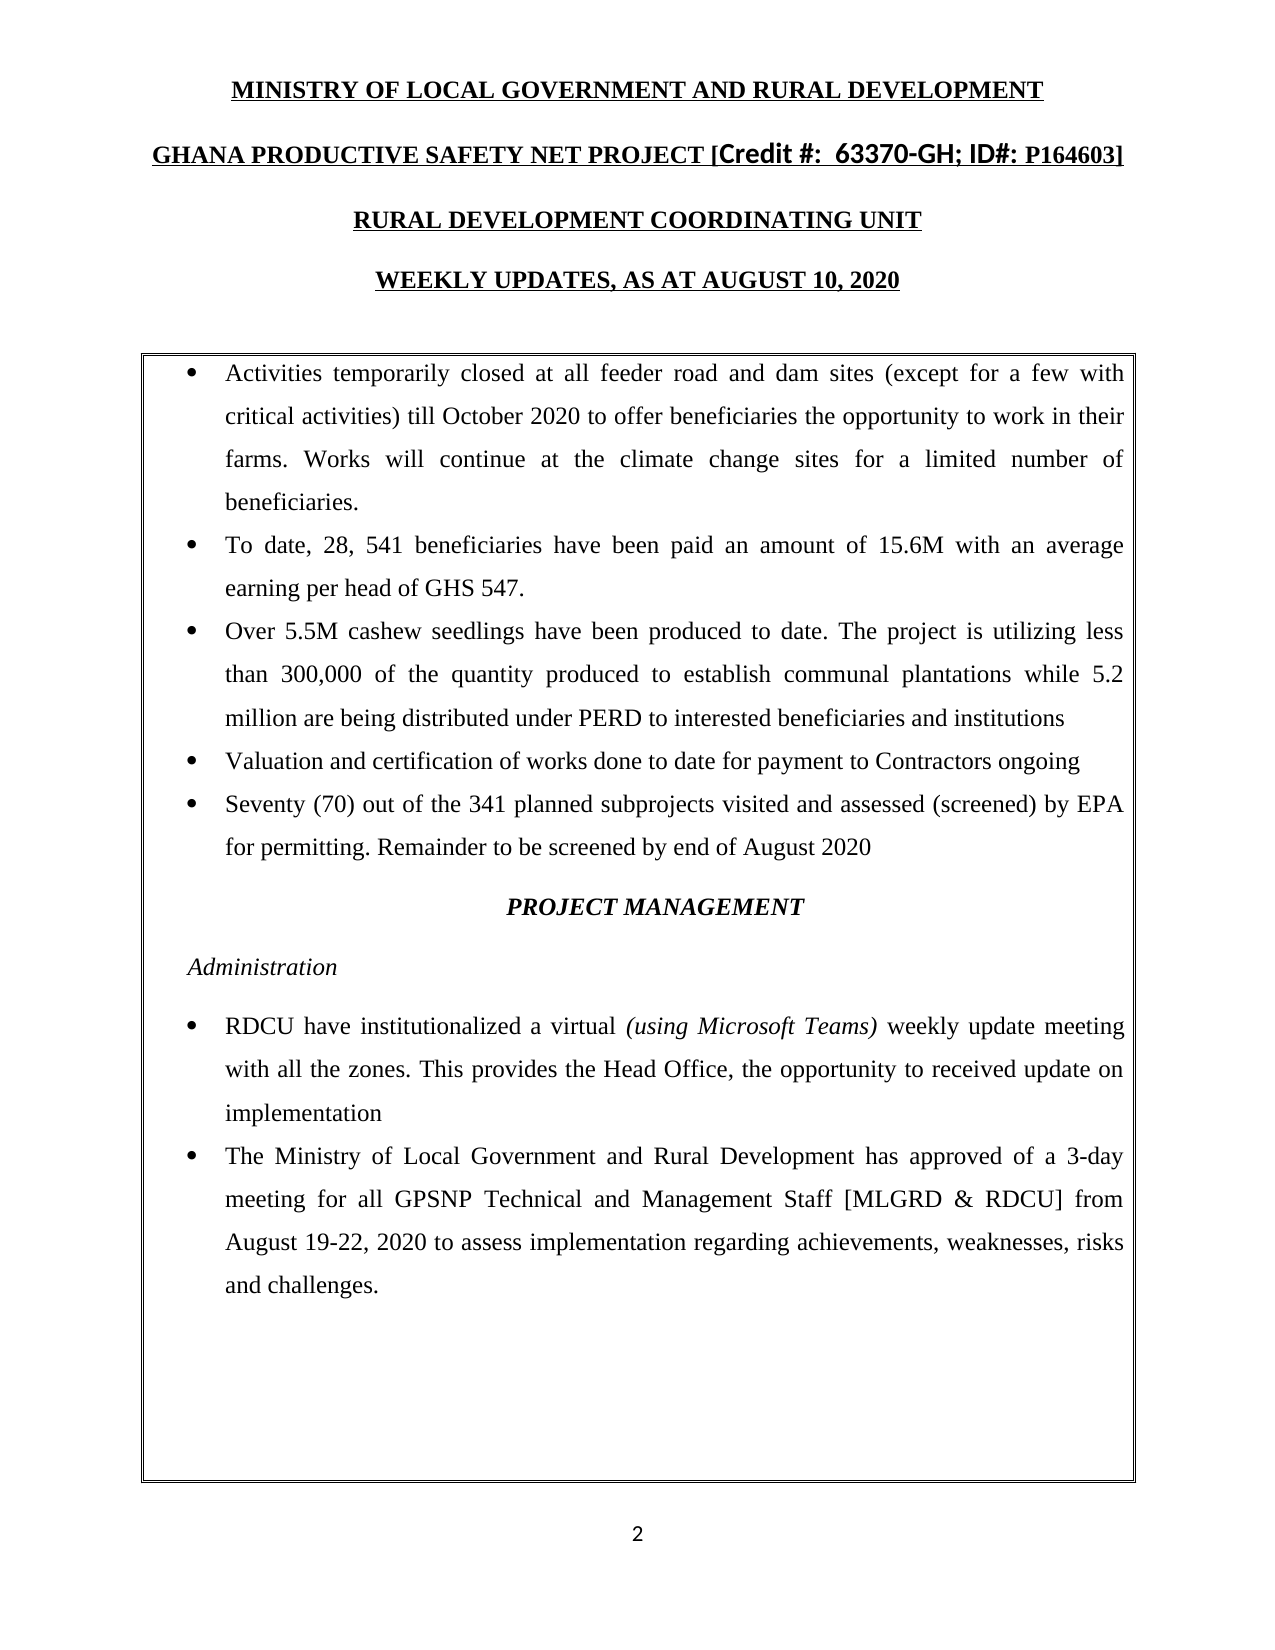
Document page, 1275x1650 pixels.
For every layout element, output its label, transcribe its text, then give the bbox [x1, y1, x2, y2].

list Seventy (70) out of the 341 planned subprojects visited and assessed (screened) by EPA for permitting. Remainder to be screened by end of August 2020 [144, 784, 1133, 861]
list Activities temporarily closed at all feeder road and dam sites (except for a few with critical activities) till October 2020 to offer beneficiaries the opportunity to work in their farms. Works will continue at the climate change sites for a limited number of beneficiaries. [144, 356, 1133, 516]
list RDCU have institutionalized a virtual (using Microsoft Teams) weekly update meeting with all the zones. This provides the Head Office, the opportunity to received update on implementation [144, 1006, 1133, 1126]
list Valuation and certification of works done to date for payment to Contractors ongoing [144, 741, 1133, 774]
list Over 5.5M cashew seedlings have been produced to date. The project is utilizing less than 300,000 of the quantity produced to establish communal plantations while 5.2 million are being distributed under PERD to interested beneficiaries and institutions [144, 611, 1133, 731]
text PROJECT MANAGEMENT [144, 887, 1133, 921]
list The Ministry of Local Government and Rural Development has approved of a 3-day meeting for all GPSNP Technical and Management Staff [MLGRD & RDCU] from August 19-22, 2020 to assess implementation regarding achievements, weaknesses, risks and challenges. [144, 1136, 1133, 1299]
text Administration [144, 946, 1133, 980]
list To date, 28, 541 beneficiaries have been paid an amount of 15.6M with an average earning per head of GHS 547. [144, 525, 1133, 602]
